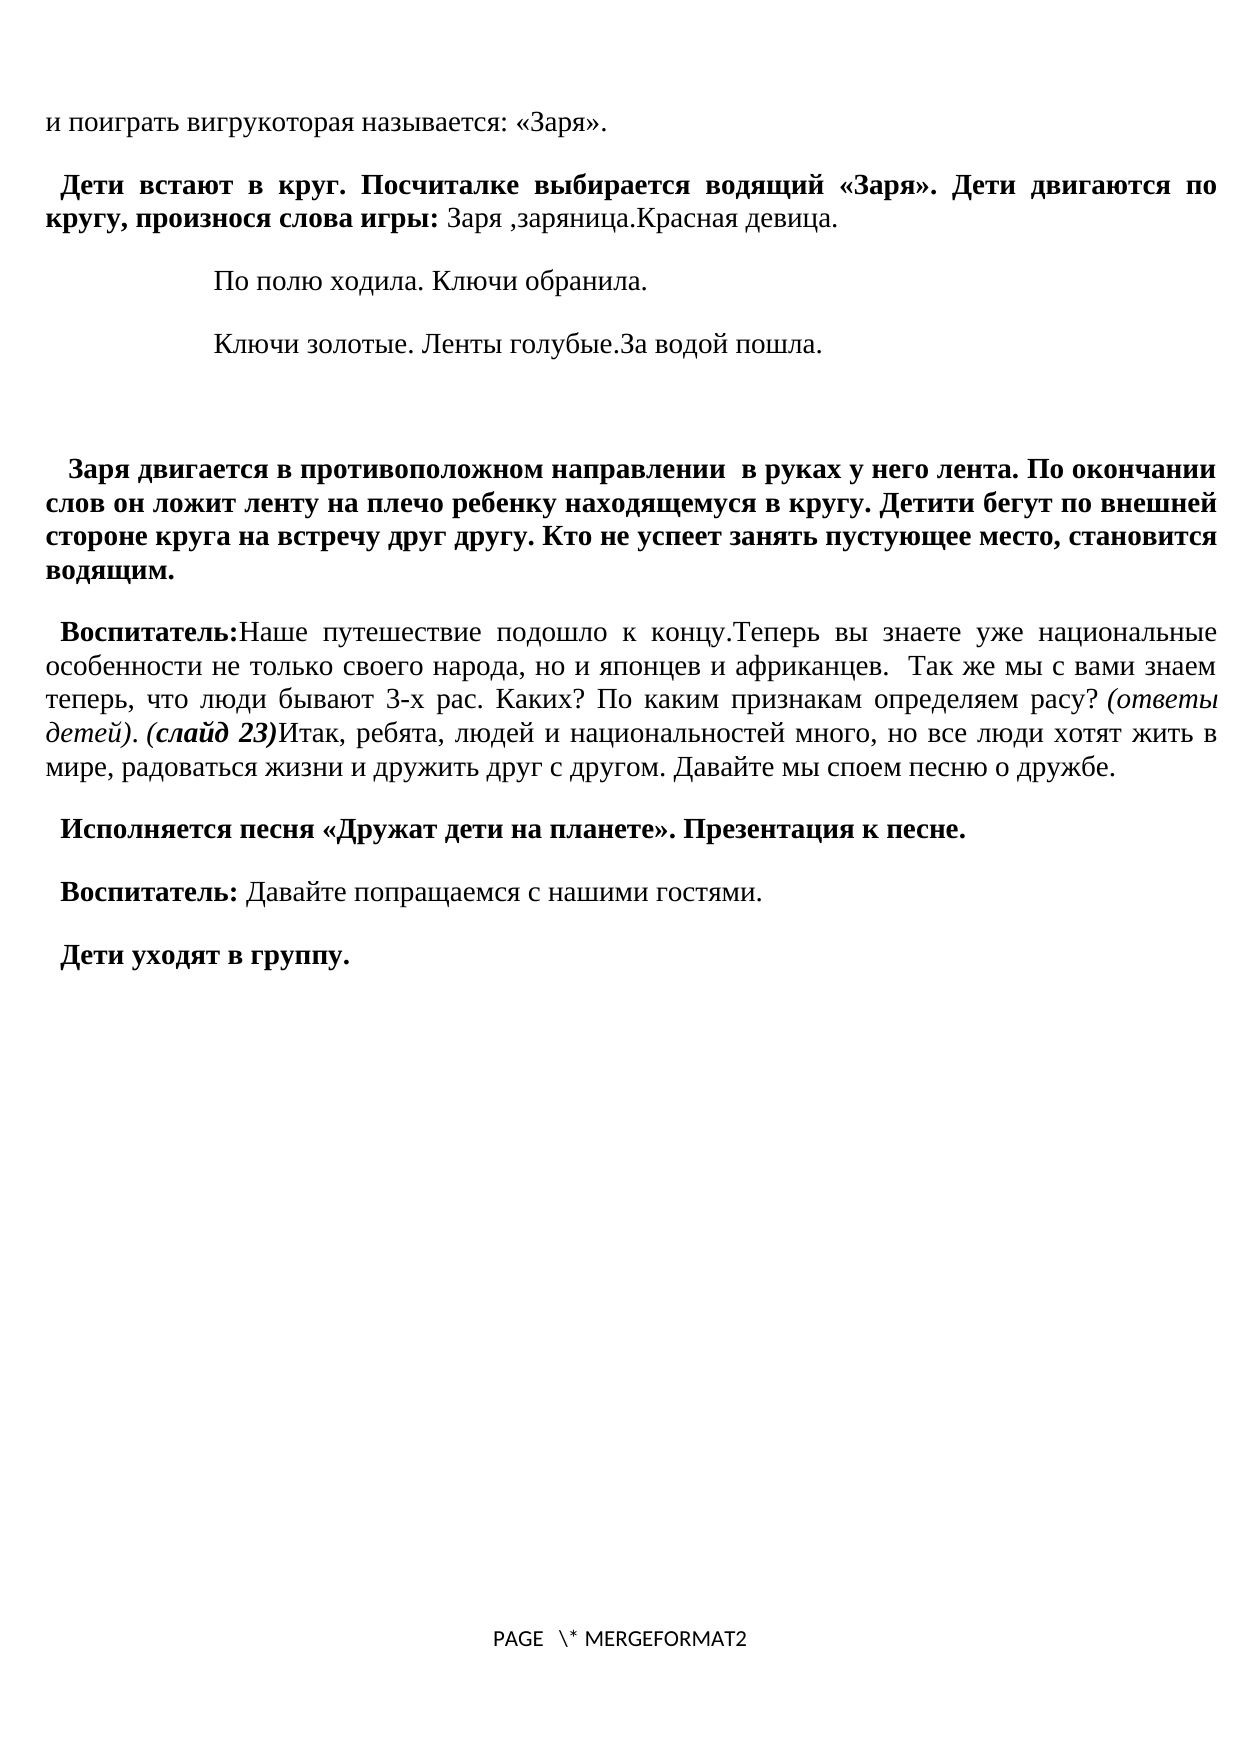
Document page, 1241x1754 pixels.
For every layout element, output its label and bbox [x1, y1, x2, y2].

table_cell [31, 75, 1218, 1033]
